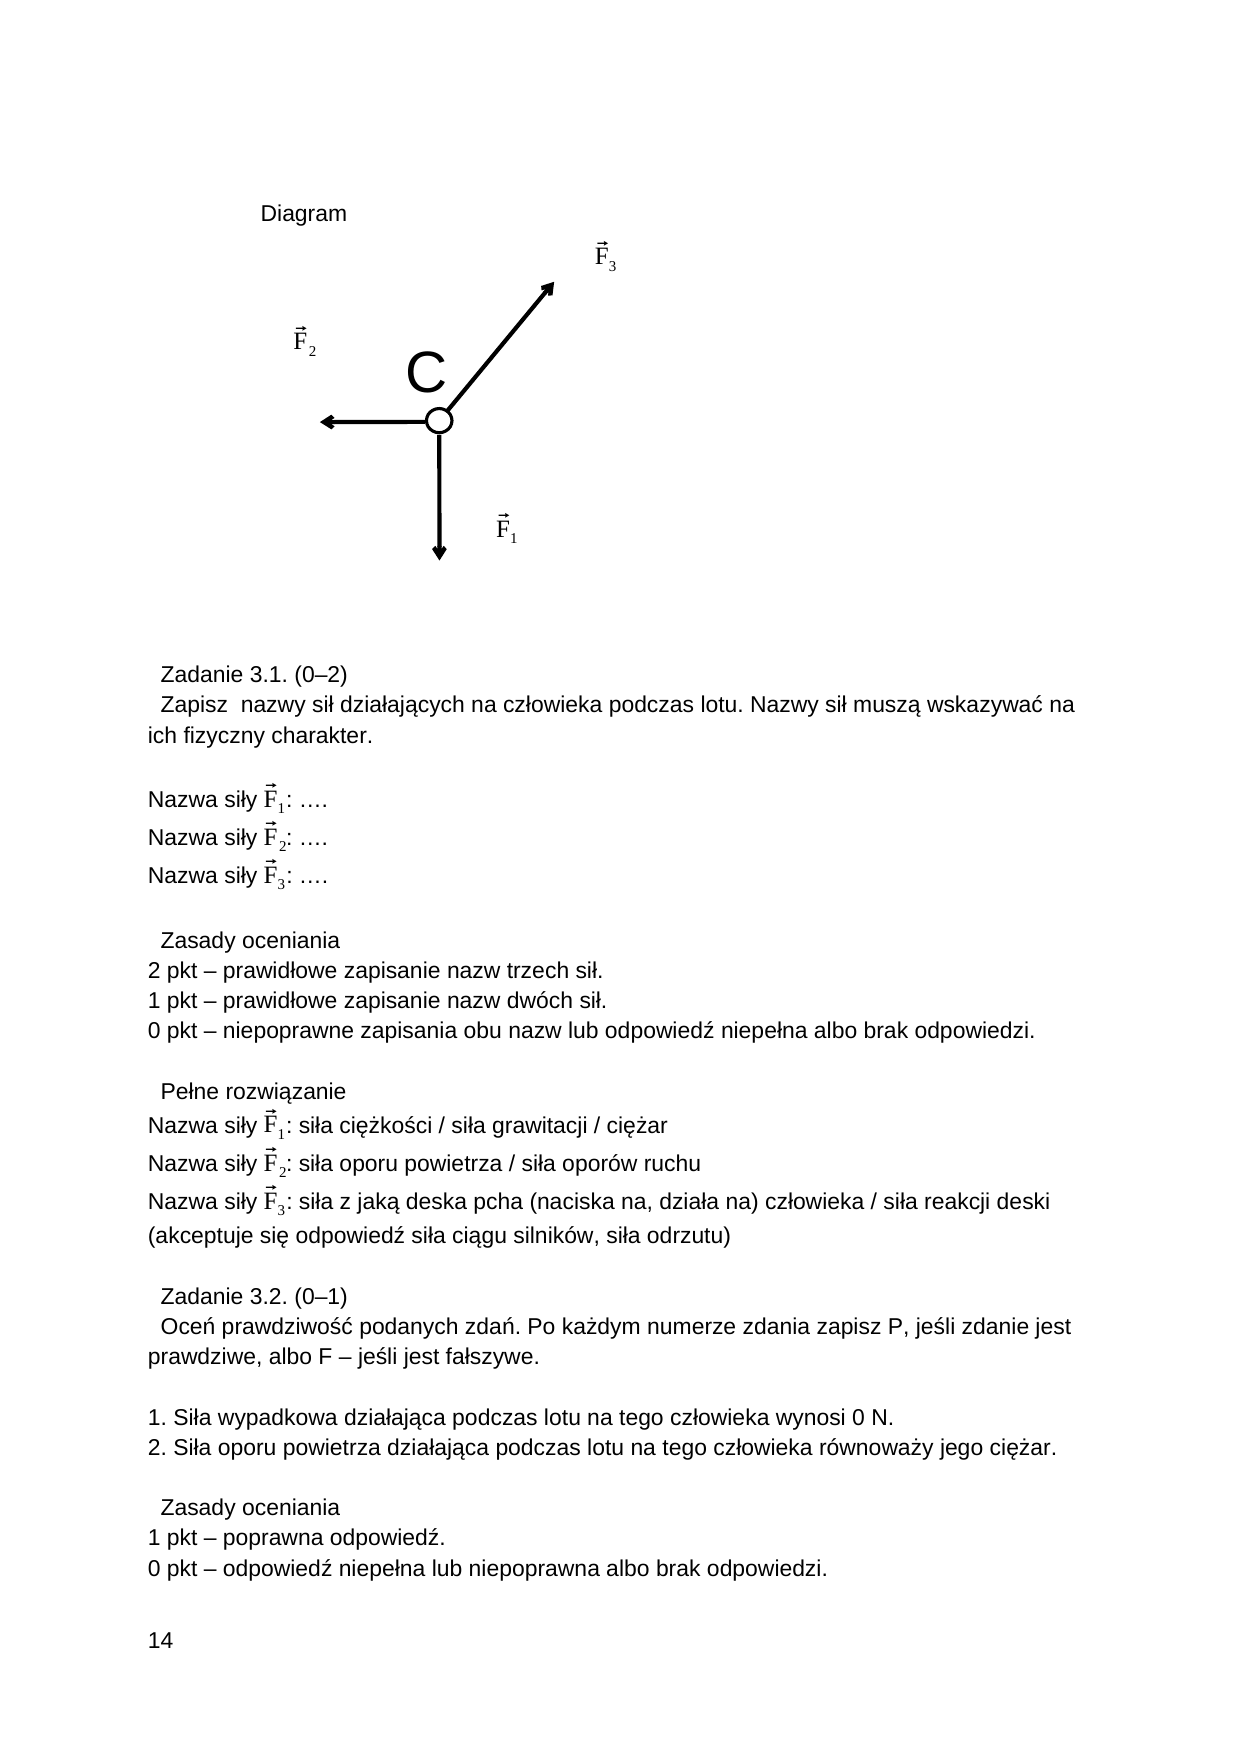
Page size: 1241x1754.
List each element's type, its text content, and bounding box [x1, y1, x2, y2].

text 0 pkt – niepoprawne zapisania obu nazw lub odpowiedź niepełna albo brak odpowiedzi. [148, 1017, 1078, 1043]
text Nazwa siły : …. [148, 782, 1078, 816]
text Nazwa siły : siła ciężkości / siła grawitacji / ciężar [148, 1108, 1078, 1142]
text 1 pkt – prawidłowe zapisanie nazw dwóch sił. [148, 987, 1078, 1013]
text Zadanie 3.1. (0–2) [148, 661, 1078, 687]
text Pełne rozwiązanie [148, 1078, 1078, 1104]
text Nazwa siły : …. [148, 858, 1078, 892]
text Nazwa siły : …. [148, 820, 1078, 854]
text Nazwa siły : siła z jaką deska pcha (naciska na, działa na) człowieka / siła reakcji deski (akceptuje się odpowiedź siła ciągu silników, siła odrzutu) [148, 1184, 1078, 1248]
text Zasady oceniania [148, 1494, 1078, 1520]
text 1 pkt – poprawna odpowiedź. [148, 1524, 1078, 1551]
text Nazwa siły : siła oporu powietrza / siła oporów ruchu [148, 1146, 1078, 1180]
text 0 pkt – odpowiedź niepełna lub niepoprawna albo brak odpowiedzi. [148, 1554, 1078, 1581]
text Zadanie 3.2. (0–1) [148, 1283, 1078, 1309]
text 1. Siła wypadkowa działająca podczas lotu na tego człowieka wynosi 0 N. [148, 1403, 1078, 1430]
text Zapisz nazwy sił działających na człowieka podczas lotu. Nazwy sił muszą wskazywać na ich fizyczny charakter. [148, 691, 1078, 748]
text Oceń prawdziwość podanych zdań. Po każdym numerze zdania zapisz P, jeśli zdanie jest prawdziwe, albo F – jeśli jest fałszywe. [148, 1313, 1078, 1369]
text Zasady oceniania 2 pkt – prawidłowe zapisanie nazw trzech sił. [148, 927, 1078, 983]
text 2. Siła oporu powietrza działająca podczas lotu na tego człowieka równoważy jego ciężar. [148, 1434, 1078, 1460]
